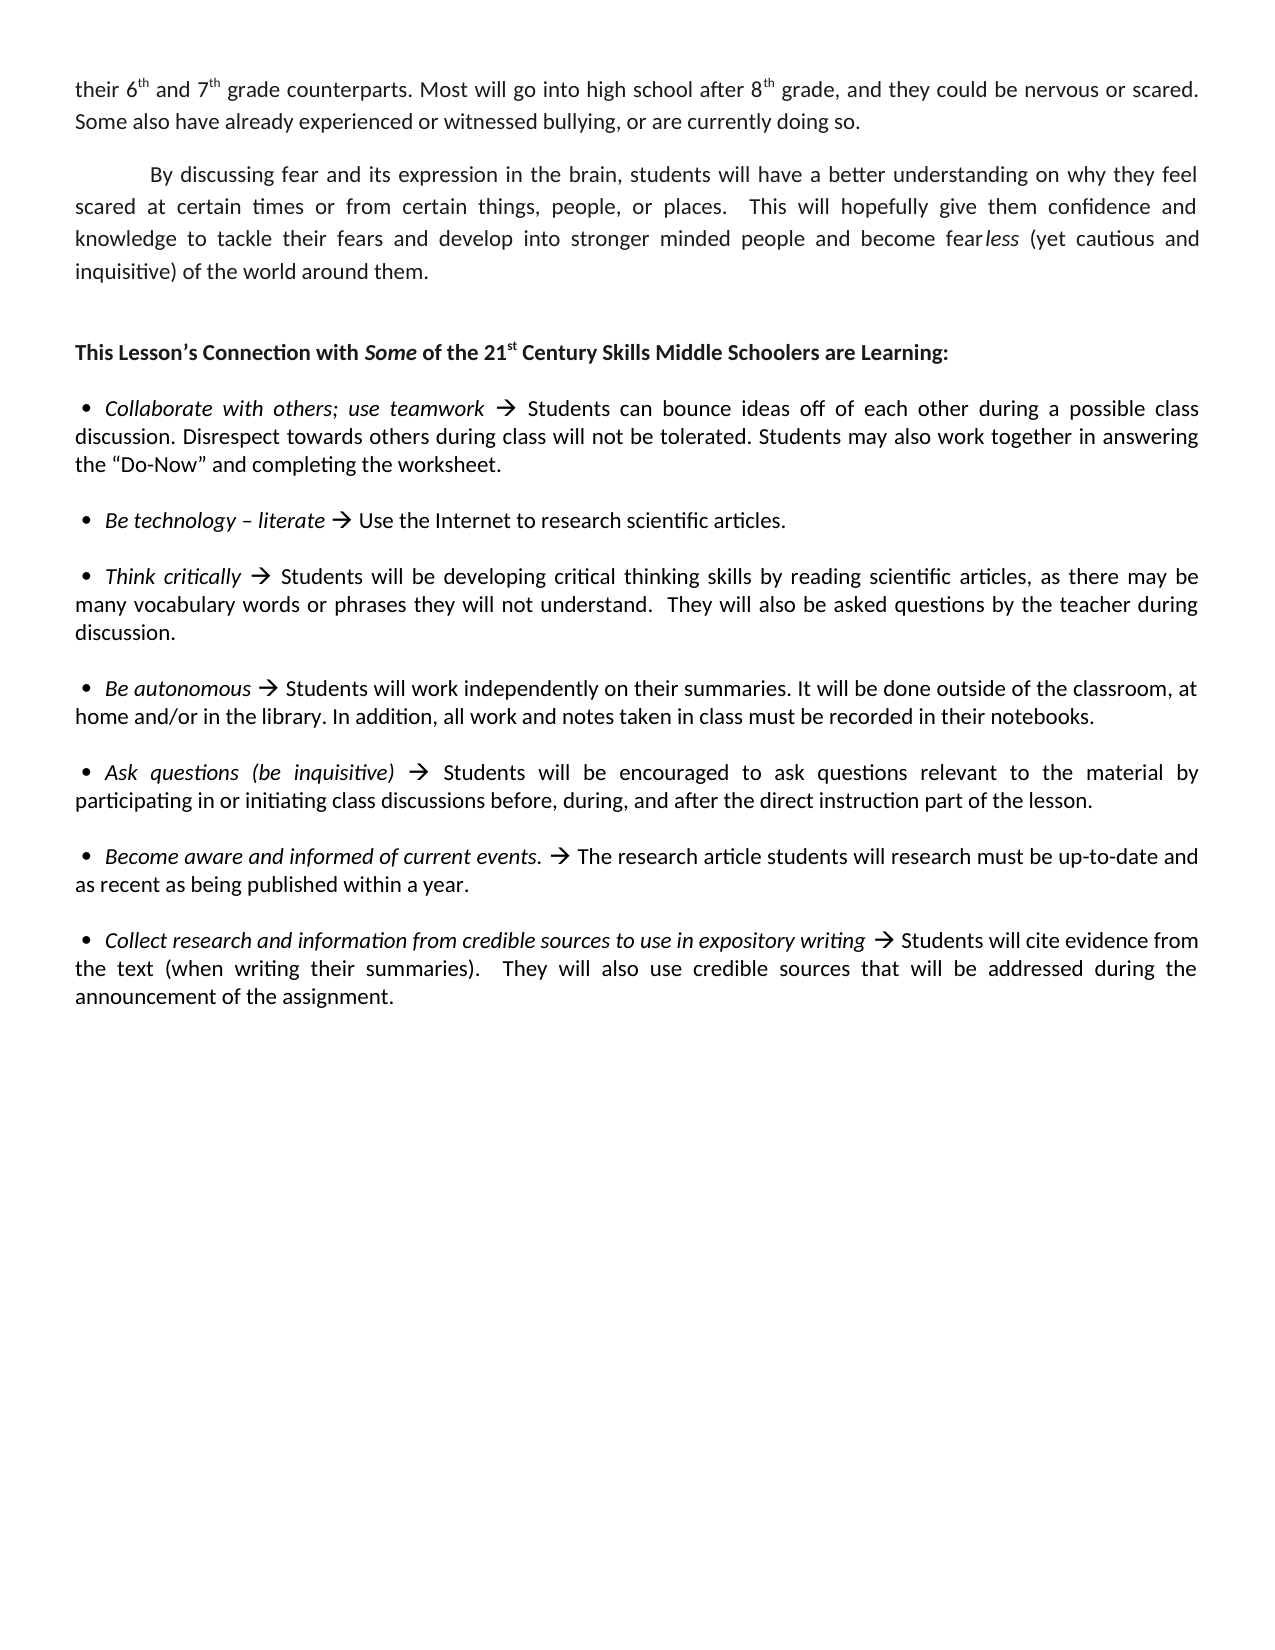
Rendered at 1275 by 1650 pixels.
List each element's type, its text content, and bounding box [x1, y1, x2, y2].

list Collect research and information from credible sources to use in expository writing Students will cite evidence from the text (when writing their summaries). They will also use credible sources that will be addressed during the announcement of the assignment. [75, 926, 1200, 1010]
text By discussing fear and its expression in the brain, students will have a better understanding on why they feel scared at certain times or from certain things, people, or places. This will hopefully give them confidence and knowledge to tackle their fears and develop into stronger minded people and become fearless (yet cautious and inquisitive) of the world around them. [75, 160, 1200, 285]
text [75, 75, 1200, 135]
list Collaborate with others; use teamwork Students can bounce ideas off of each other during a possible class discussion. Disrespect towards others during class will not be tolerated. Students may also work together in answering the “Do-Now” and completing the worksheet. [75, 394, 1200, 478]
list Become aware and informed of current events. The research article students will research must be up-to-date and as recent as being published within a year. [75, 842, 1200, 898]
text This Lesson’s Connection with Some of the 21st Century Skills Middle Schoolers are Learning: [75, 338, 1200, 366]
list Think critically Students will be developing critical thinking skills by reading scientific articles, as there may be many vocabulary words or phrases they will not understand. They will also be asked questions by the teacher during discussion. [75, 562, 1200, 646]
list Be technology – literate Use the Internet to research scientific articles. [75, 506, 1200, 534]
list Ask questions (be inquisitive) Students will be encouraged to ask questions relevant to the material by participating in or initiating class discussions before, during, and after the direct instruction part of the lesson. [75, 758, 1200, 814]
list Be autonomous Students will work independently on their summaries. It will be done outside of the classroom, at home and/or in the library. In addition, all work and notes taken in class must be recorded in their notebooks. [75, 674, 1200, 730]
